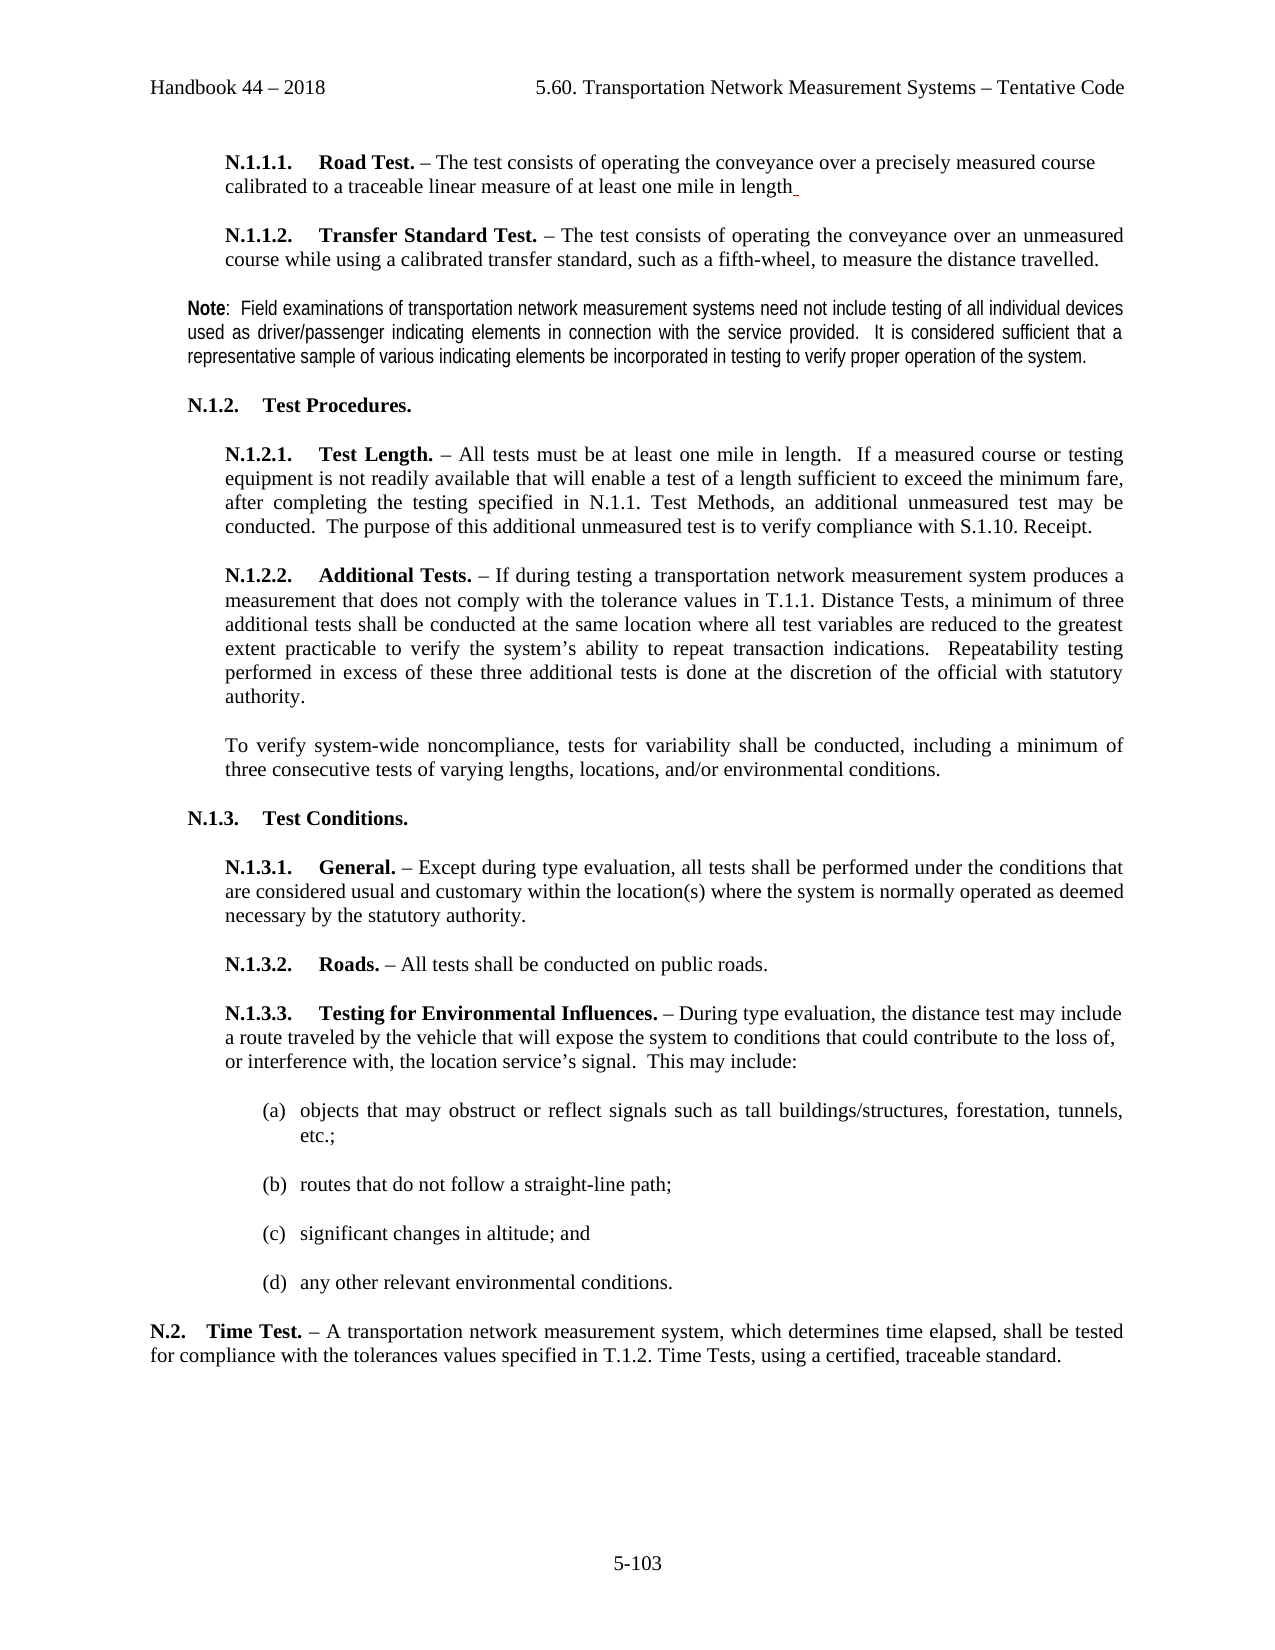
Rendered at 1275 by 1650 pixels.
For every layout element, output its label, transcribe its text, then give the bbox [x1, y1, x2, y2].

text N.1.1.2. Transfer Standard Test. – The test consists of operating the conveyance over an unmeasured course while using a calibrated transfer standard, such as a fifth-wheel, to measure the distance travelled. [225, 223, 1125, 271]
text N.1.3.1. General. – Except during type evaluation, all tests shall be performed under the conditions that are considered usual and customary within the location(s) where the system is normally operated as deemed necessary by the statutory authority. [225, 855, 1125, 927]
text Note: Field examinations of transportation network measurement systems need not include testing of all individual devices used as driver/passenger indicating elements in connection with the service provided. It is considered sufficient that a representative sample of various indicating elements be incorporated in testing to verify proper operation of the system. [187, 296, 1125, 368]
text N.2. Time Test. – A transportation network measurement system, which determines time elapsed, shall be tested for compliance with the tolerances values specified in T.1.2. Time Tests, using a certified, traceable standard. [150, 1319, 1125, 1367]
subtitle N.1.2. Test Procedures. [187, 393, 1125, 417]
text N.1.2.1. Test Length. – All tests must be at least one mile in length. If a measured course or testing equipment is not readily available that will enable a test of a length sufficient to exceed the minimum fare, after completing the testing specified in N.1.1. Test Methods, an additional unmeasured test may be conducted. The purpose of this additional unmeasured test is to verify compliance with S.1.10. Receipt. [225, 442, 1125, 538]
subtitle N.1.3. Test Conditions. [187, 806, 1125, 830]
list significant changes in altitude; and [262, 1221, 1125, 1245]
list routes that do not follow a straight-line path; [262, 1172, 1125, 1196]
list any other relevant environmental conditions. [262, 1270, 1125, 1294]
text To verify system-wide noncompliance, tests for variability shall be conducted, including a minimum of three consecutive tests of varying lengths, locations, and/or environmental conditions. [225, 733, 1125, 781]
list objects that may obstruct or reflect signals such as tall buildings/structures, forestation, tunnels, etc.; [262, 1098, 1125, 1147]
text N.1.2.2. Additional Tests. – If during testing a transportation network measurement system produces a measurement that does not comply with the tolerance values in T.1.1. Distance Tests, a minimum of three additional tests shall be conducted at the same location where all test variables are reduced to the greatest extent practicable to verify the system’s ability to repeat transaction indications. Repeatability testing performed in excess of these three additional tests is done at the discretion of the official with statutory authority. [225, 563, 1125, 708]
text N.1.1.1. Road Test. – The test consists of operating the conveyance over a precisely measured course calibrated to a traceable linear measure of at least one mile in length [225, 150, 1125, 198]
text N.1.3.2. Roads. – All tests shall be conducted on public roads. [225, 952, 1125, 976]
text N.1.3.3. Testing for Environmental Influences. – During type evaluation, the distance test may include a route traveled by the vehicle that will expose the system to conditions that could contribute to the loss of, or interference with, the location service’s signal. This may include: [225, 1001, 1125, 1073]
